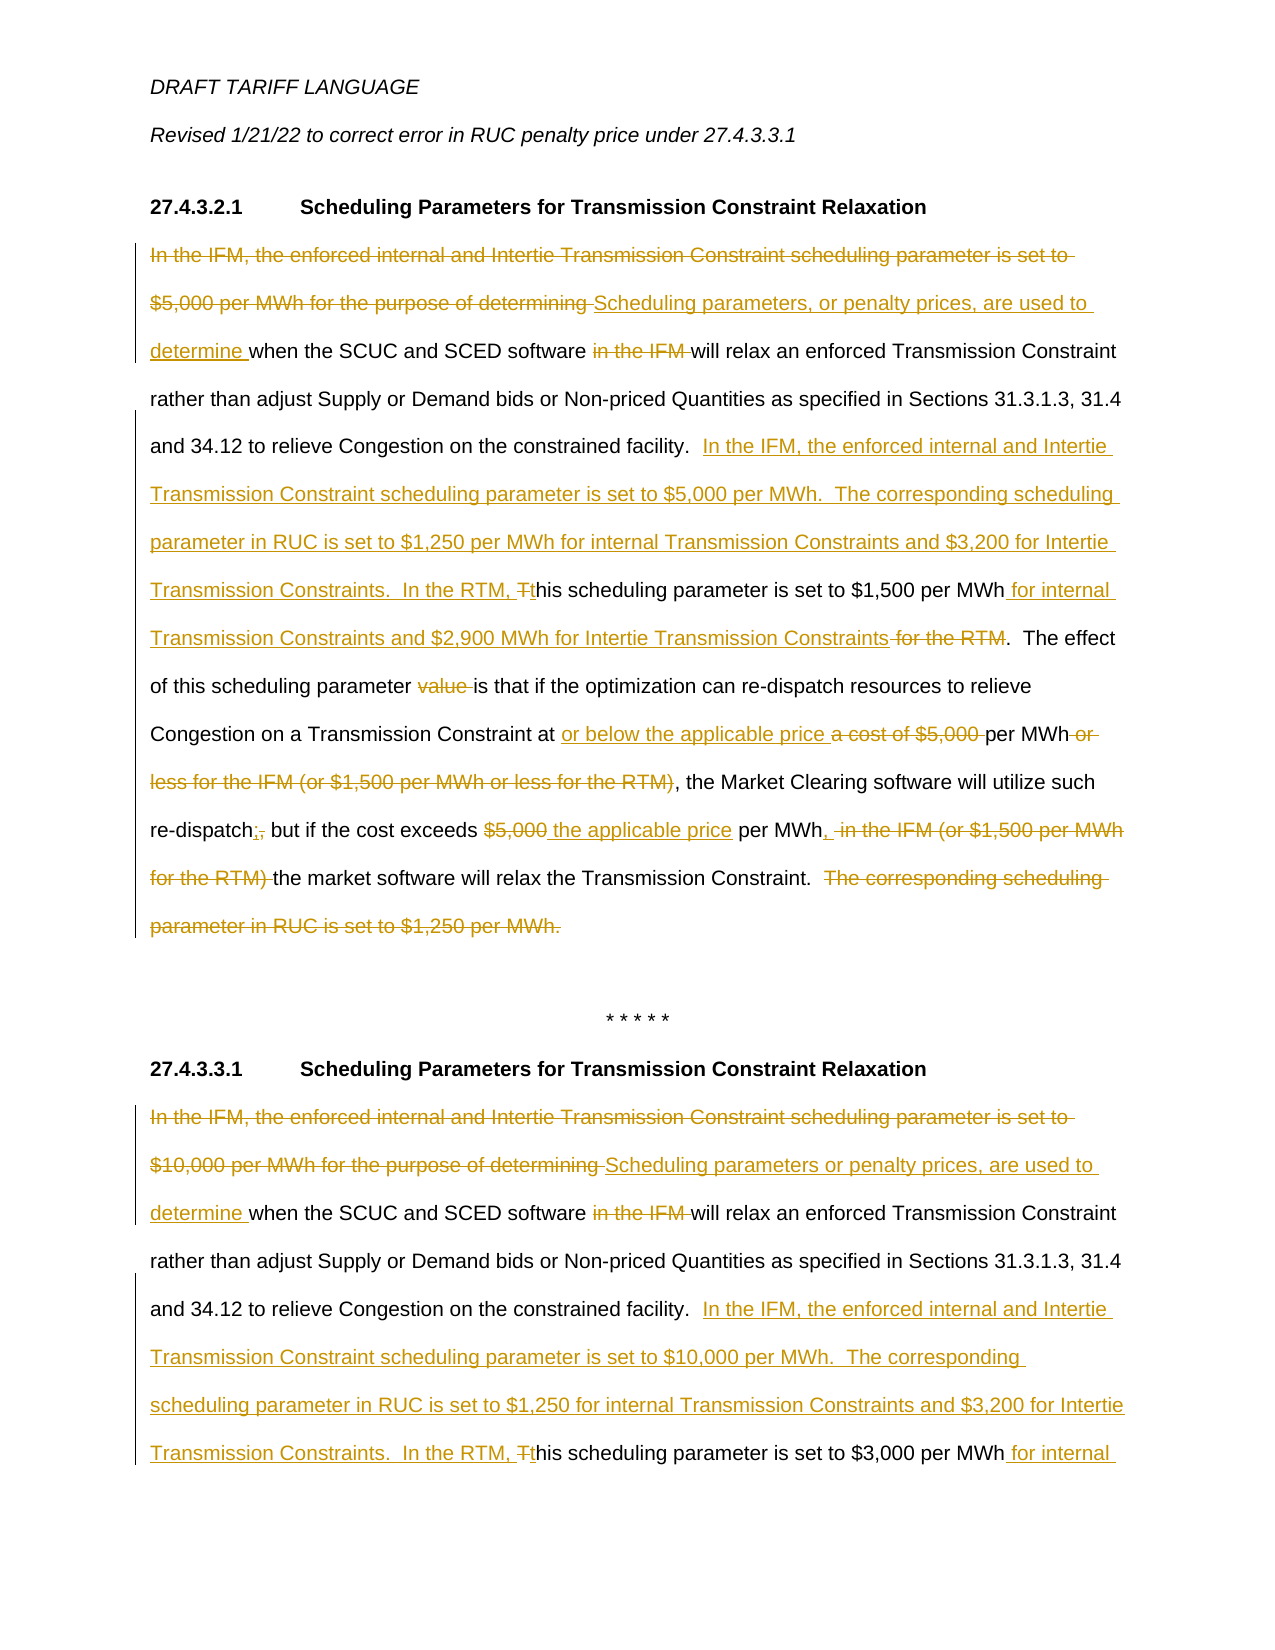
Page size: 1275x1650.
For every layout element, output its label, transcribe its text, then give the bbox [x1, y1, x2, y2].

text 27.4.3.3.1 Scheduling Parameters for Transmission Constraint Relaxation [150, 1057, 1125, 1081]
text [150, 1415, 1125, 1464]
text 27.4.3.2.1 Scheduling Parameters for Transmission Constraint Relaxation [150, 195, 1125, 219]
text when the SCUC and SCED software will relax an enforced Transmission Constraint rather than adjust Supply or Demand bids or Non-priced Quantities as specified in Sections 31.3.1.3, 31.4 and 34.12 to relieve Congestion on the constrained facility. his scheduling parameter is set to $1,500 per MWh. The effect of this scheduling parameter is that if the optimization can re-dispatch resources to relieve Congestion on a Transmission Constraint at per MWh, the Market Clearing software will utilize such re-dispatch but if the cost exceeds per MWhthe market software will relax the Transmission Constraint. [150, 243, 1125, 937]
text * * * * * [150, 1009, 1125, 1033]
